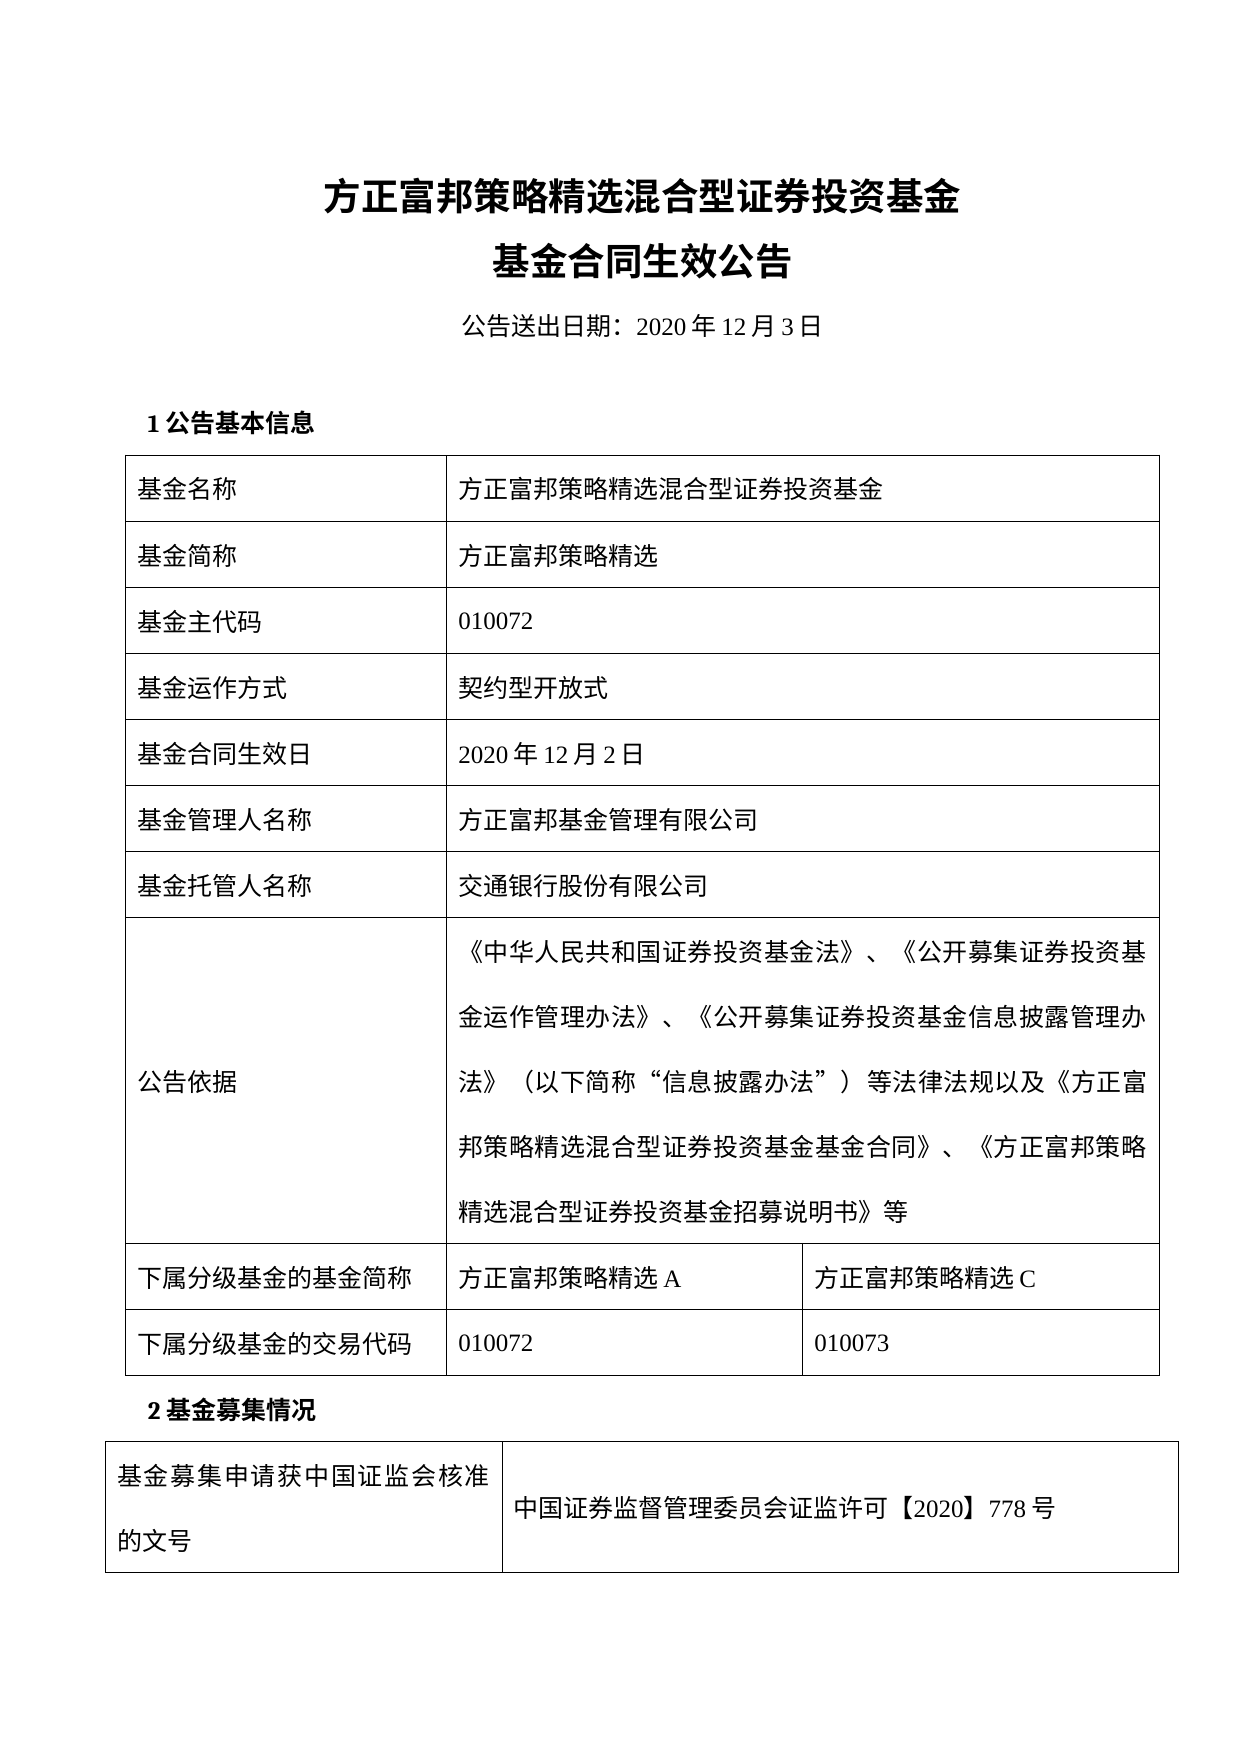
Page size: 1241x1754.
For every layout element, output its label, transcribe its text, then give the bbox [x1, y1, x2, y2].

table_cell 基金合同生效日 [126, 720, 446, 785]
table_cell 方正富邦策略精选C [803, 1244, 1159, 1309]
table_cell 010073 [803, 1310, 1159, 1375]
table_header 基金募集申请获中国证监会核准的文号 [106, 1442, 502, 1572]
text 基金合同生效公告 [148, 227, 1137, 292]
table_cell 下属分级基金的交易代码 [126, 1310, 446, 1375]
table_cell 基金托管人名称 [126, 852, 446, 917]
table_cell 2020年12月2日 [447, 720, 1159, 785]
table_cell 基金简称 [126, 522, 446, 587]
table_header 中国证券监督管理委员会证监许可【2020】778号 [503, 1442, 1178, 1572]
table_cell 契约型开放式 [447, 654, 1159, 719]
title 2 基金募集情况 [148, 1376, 1137, 1441]
table_cell 公告依据 [126, 918, 446, 1243]
table_cell 《中华人民共和国证券投资基金法》、《公开募集证券投资基金运作管理办法》、《公开募集证券投资基金信息披露管理办法》（以下简称“信息披露办法”）等法律法规以及《方正富邦策略精选混合型证券投资基金基金合同》、《方正富邦策略精选混合型证券投资基金招募说明书》等 [447, 918, 1159, 1243]
table_cell 基金管理人名称 [126, 786, 446, 851]
table_header 基金名称 [126, 456, 446, 521]
table_cell 基金运作方式 [126, 654, 446, 719]
table_cell 方正富邦策略精选A [447, 1244, 802, 1309]
table_cell 基金主代码 [126, 588, 446, 653]
table_header 方正富邦策略精选混合型证券投资基金 [447, 456, 1159, 521]
table_cell 下属分级基金的基金简称 [126, 1244, 446, 1309]
table_cell 010072 [447, 1310, 802, 1375]
title 1 公告基本信息 [148, 389, 1137, 454]
text 公告送出日期：2020年12月3日 [148, 292, 1137, 357]
text 方正富邦策略精选混合型证券投资基金 [148, 162, 1137, 227]
table_cell 方正富邦策略精选 [447, 522, 1159, 587]
table_cell 010072 [447, 588, 1159, 653]
table_cell 方正富邦基金管理有限公司 [447, 786, 1159, 851]
table_cell 交通银行股份有限公司 [447, 852, 1159, 917]
